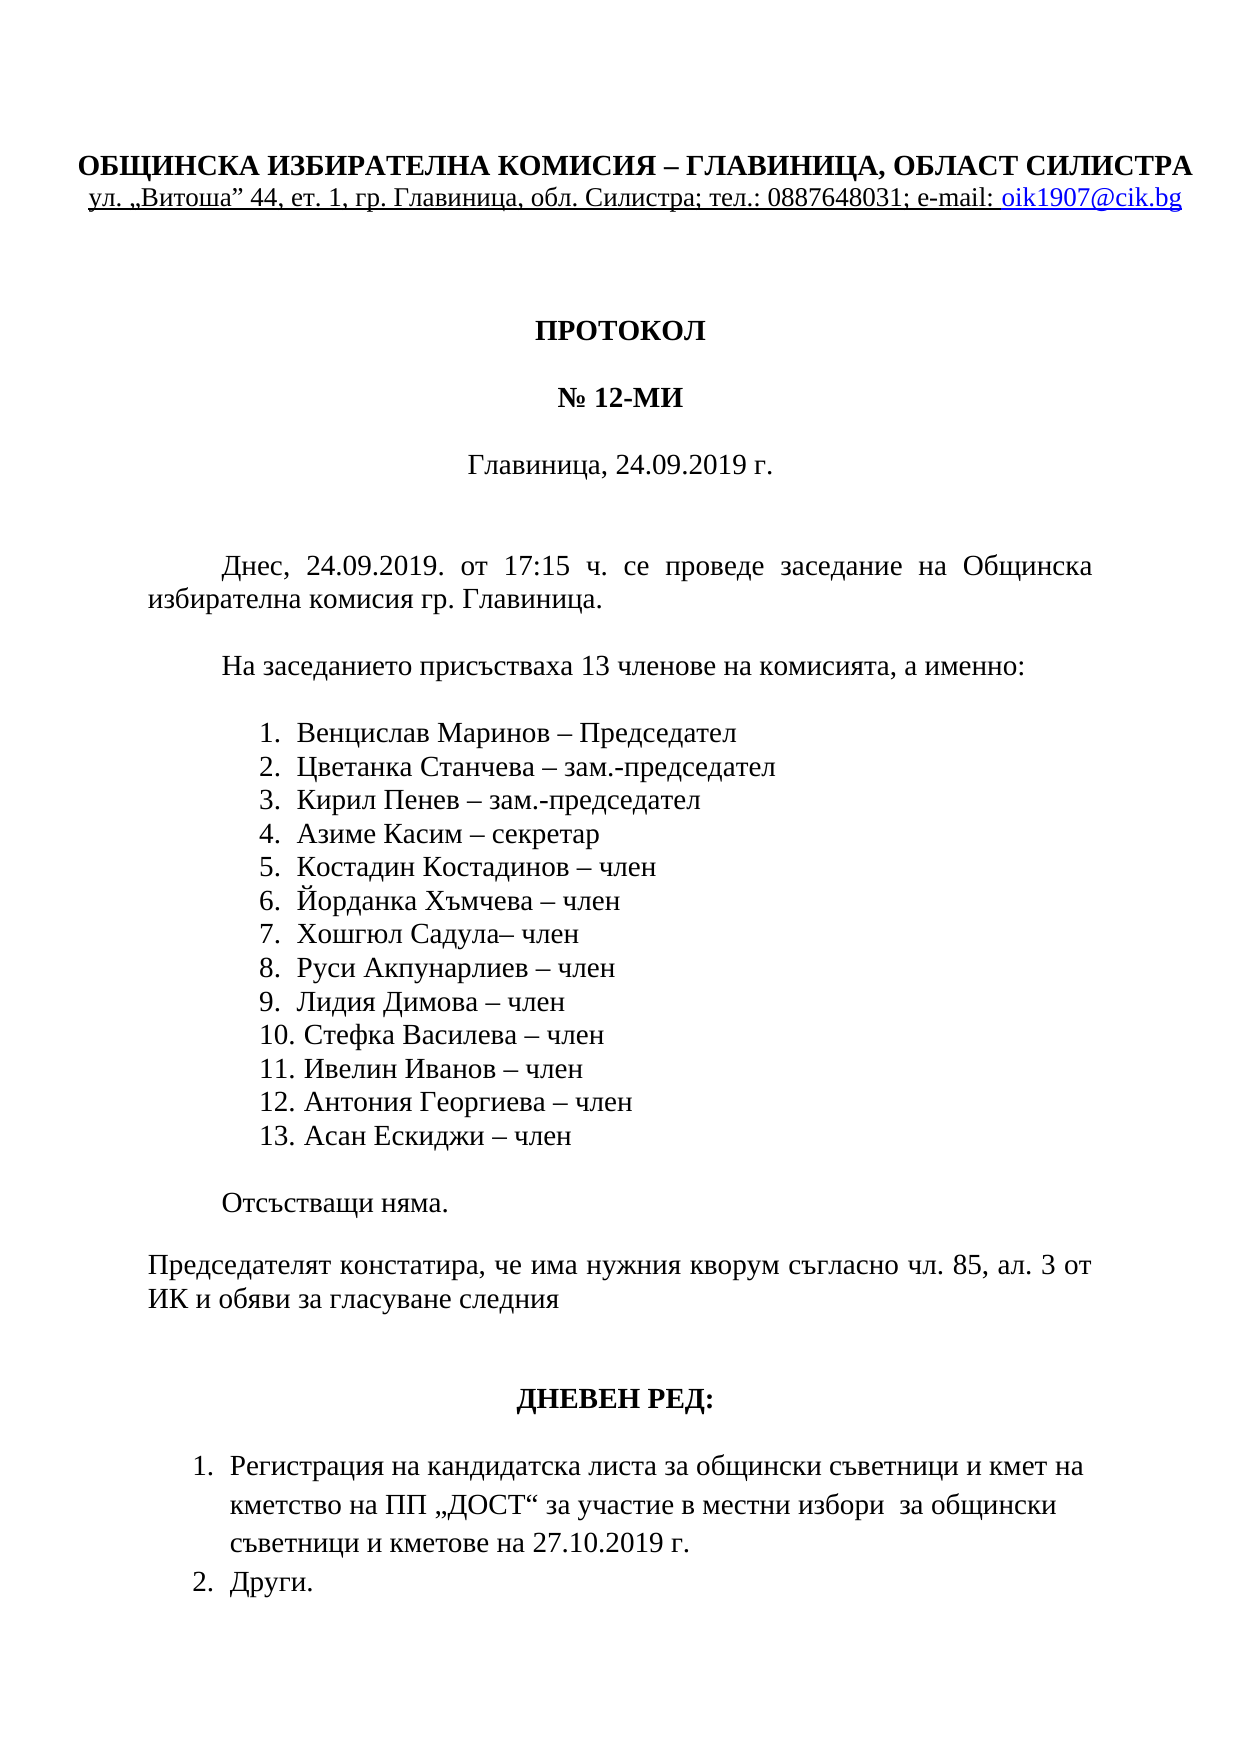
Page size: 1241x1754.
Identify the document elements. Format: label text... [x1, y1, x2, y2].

list Лидия Димова – член [259, 984, 1093, 1017]
text Отсъстващи няма. [148, 1185, 1093, 1218]
list Цветанка Станчева – зам.-председател [259, 749, 1093, 782]
list Стефка Василева – член [259, 1017, 1093, 1051]
list Антония Георгиева – член [259, 1084, 1093, 1118]
list Костадин Костадинов – член [259, 849, 1093, 883]
list Йорданка Хъмчева – член [259, 883, 1093, 917]
text ОБЩИНСКА ИЗБИРАТЕЛНА КОМИСИЯ – ГЛАВИНИЦА, ОБЛАСТ СИЛИСТРА [54, 148, 1217, 181]
list Асан Ескиджи – член [259, 1118, 1093, 1151]
list Руси Акпунарлиев – член [259, 950, 1093, 984]
text ПРОТОКОЛ [148, 313, 1093, 346]
text ДНЕВЕН РЕД: [148, 1381, 1093, 1415]
text Днес, 24.09.2019. от 17:15 ч. се проведе заседание на Общинска избирателна комисия гр. Главиница. [148, 548, 1093, 615]
list Ивелин Иванов – член [259, 1051, 1093, 1084]
text На заседанието присъстваха 13 членове на комисията, а именно: [148, 648, 1093, 682]
text Главиница, 24.09.2019 г. [148, 447, 1093, 481]
list Други. [192, 1564, 1093, 1598]
list Венцислав Маринов – Председател [259, 715, 1093, 749]
list Азиме Касим – секретар [259, 816, 1093, 849]
list Регистрация на кандидатска листа за общински съветници и кмет на кметство на ПП „ДОСТ“ за участие в местни избори за общински съветници и кметове на 27.10.2019 г. [192, 1448, 1093, 1559]
list Кирил Пенев – зам.-председател [259, 782, 1093, 816]
text Председателят констатира, че има нужния кворум съгласно чл. 85, ал. 3 от ИК и обяви за гласуване следния [148, 1247, 1093, 1314]
text ул. „Витоша” 44, ет. 1, гр. Главиница, обл. Силистра; тел.: 0887648031; e-mail: oik1907@cik.bg [54, 181, 1216, 212]
text № 12-МИ [148, 380, 1093, 413]
list Хошгюл Садула– член [259, 917, 1093, 950]
